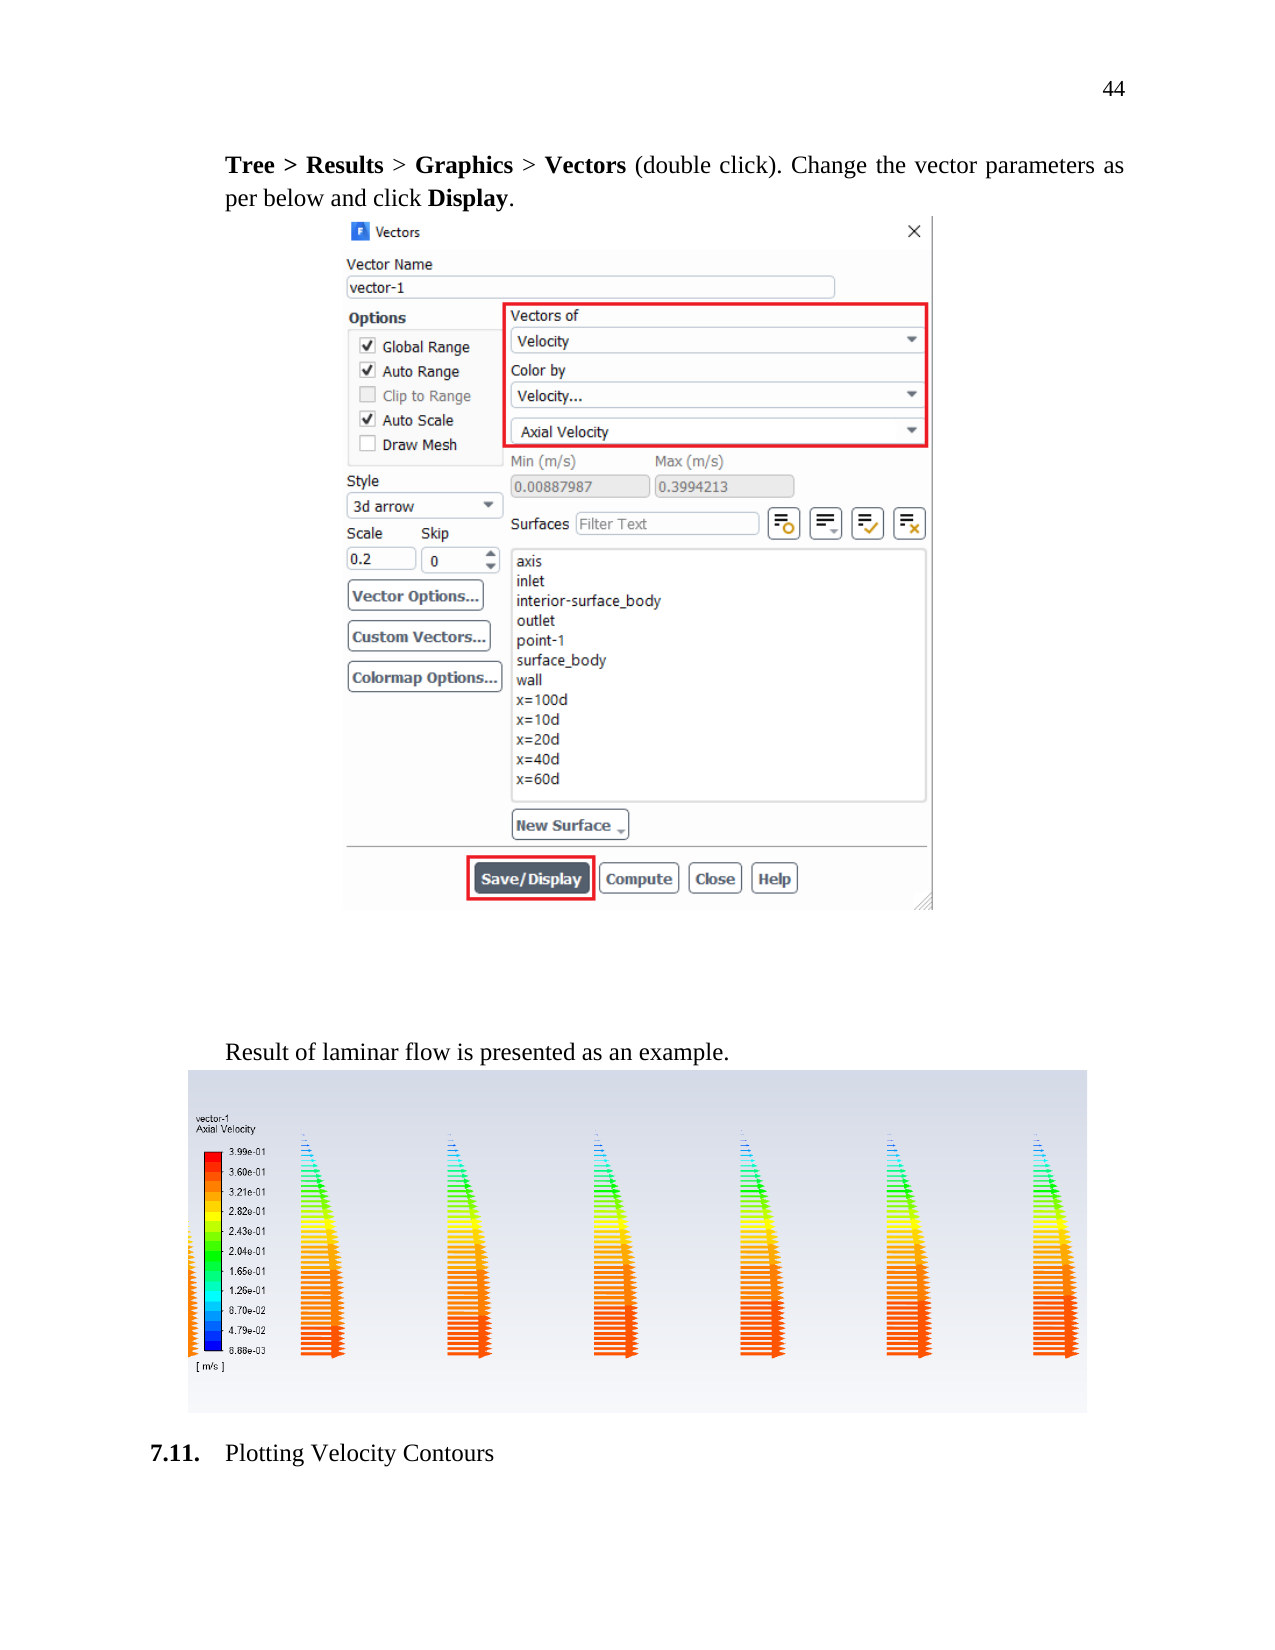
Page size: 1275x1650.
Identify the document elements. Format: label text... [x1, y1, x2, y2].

text Tree > Results > Graphics > Vectors (double click). Change the vector parameters as per below and click Display. [225, 150, 1125, 212]
text Result of laminar flow is presented as an example. [150, 1037, 1125, 1066]
picture [342, 216, 933, 910]
list Plotting Velocity Contours [150, 1438, 1125, 1467]
picture [188, 1070, 1088, 1413]
